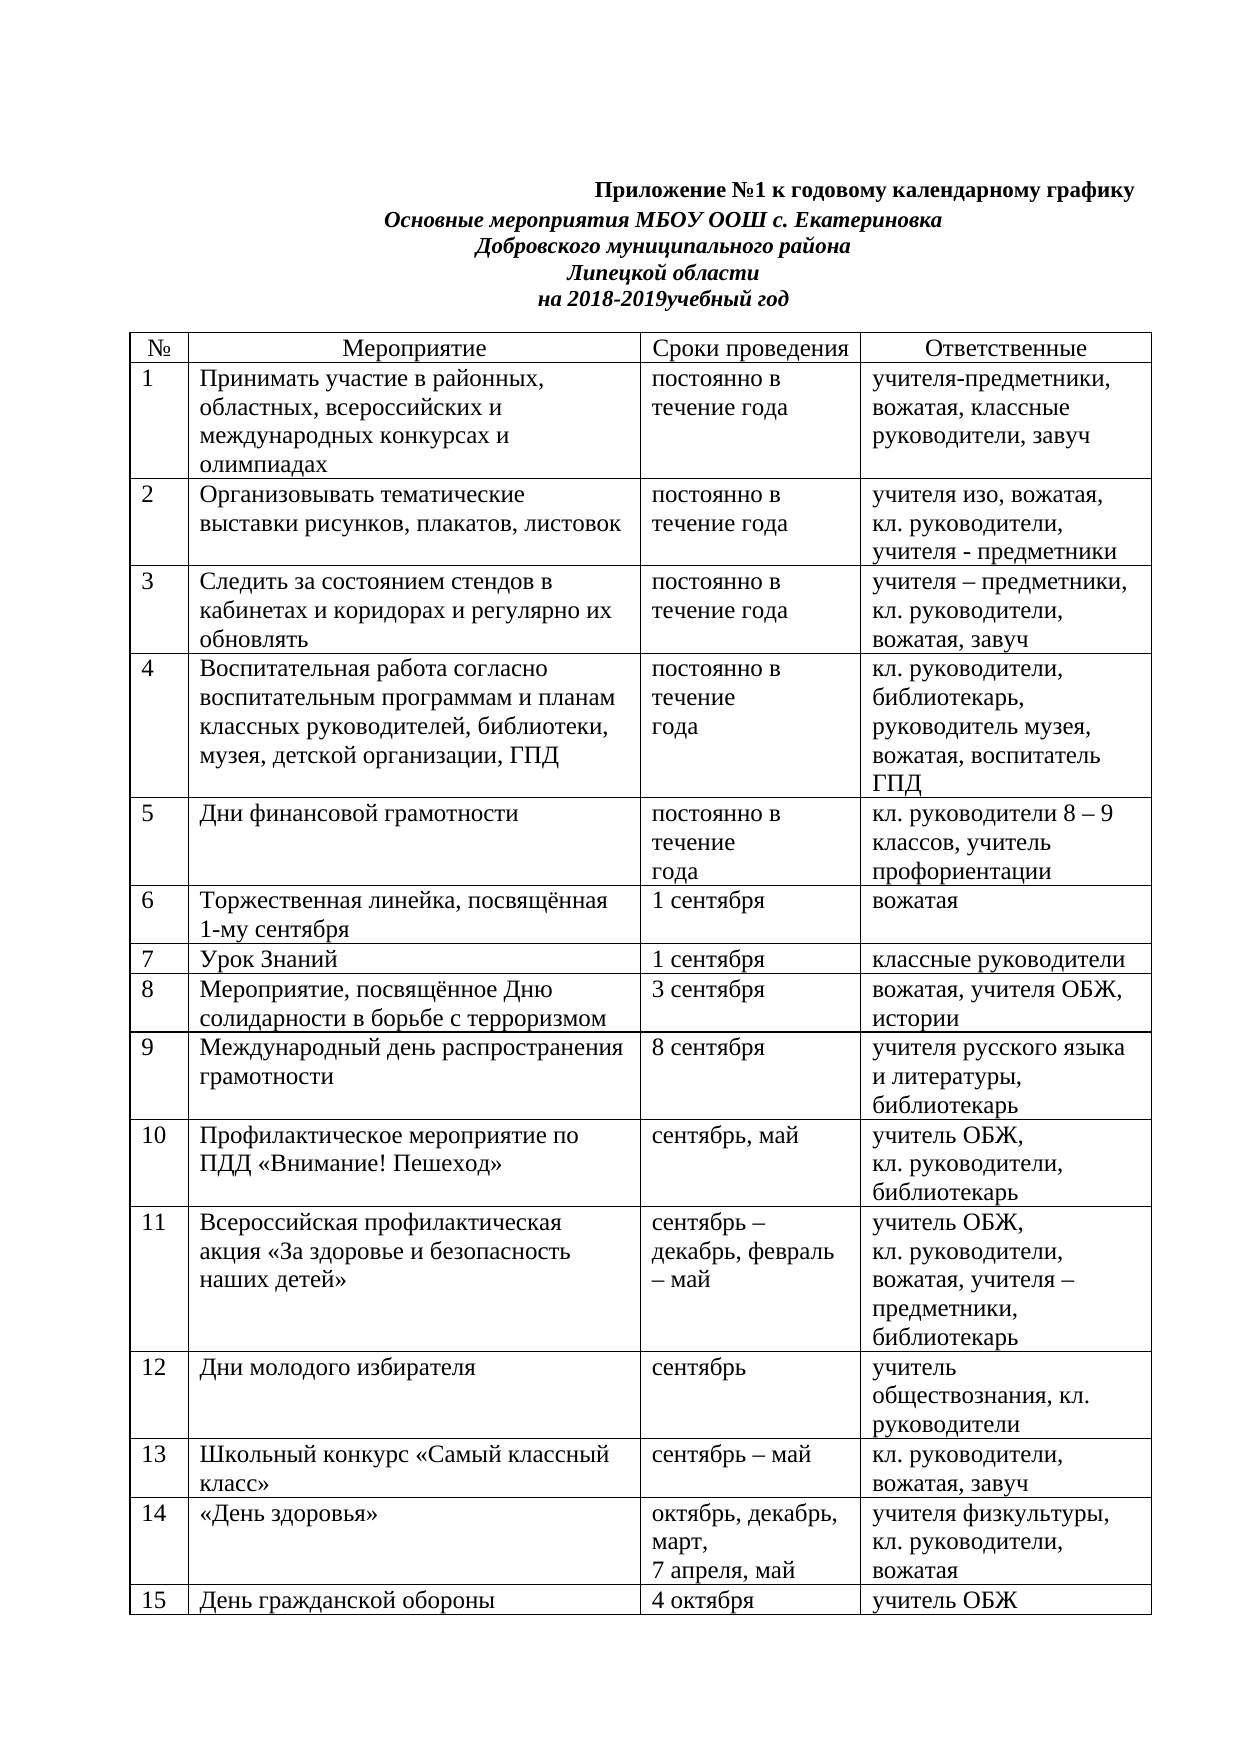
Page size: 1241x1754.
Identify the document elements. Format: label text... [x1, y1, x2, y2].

table_header Ответственные [861, 333, 1151, 362]
table_cell 1 сентября [641, 886, 860, 943]
table_cell 3 сентября [641, 974, 860, 1031]
table_cell Организовывать тематические выставки рисунков, плакатов, листовок [189, 479, 640, 565]
table_cell Урок Знаний [189, 944, 640, 973]
table_header Сроки проведения [641, 333, 860, 362]
table_cell классные руководители [861, 944, 1151, 973]
table_cell 5 [131, 798, 188, 884]
table_cell учитель ОБЖ, кл. руководители, библиотекарь [861, 1120, 1151, 1206]
table_cell учитель обществознания, кл. руководители [861, 1352, 1151, 1438]
table_cell 2 [131, 479, 188, 565]
table_cell 14 [131, 1498, 188, 1584]
text Добровского муниципального района [177, 232, 1152, 258]
table_cell сентябрь – май [641, 1439, 860, 1497]
text Основные мероприятия МБОУ ООШ с. Екатериновка [177, 206, 1152, 232]
table_cell 4 [131, 654, 188, 797]
table_cell учителя изо, вожатая, кл. руководители, учителя - предметники [861, 479, 1151, 565]
table_cell октябрь, декабрь, март, 7 апреля, май [641, 1498, 860, 1584]
table_cell учителя физкультуры, кл. руководители, вожатая [861, 1498, 1151, 1584]
table_cell Дни молодого избирателя [189, 1352, 640, 1438]
table_cell постоянно в течение года [641, 566, 860, 652]
table_cell сентябрь, май [641, 1120, 860, 1206]
table_cell постоянно в течение года [641, 654, 860, 797]
table_cell 15 [131, 1585, 188, 1614]
table_cell Принимать участие в районных, областных, всероссийских и международных конкурсах и олимпиадах [189, 363, 640, 478]
table_cell Воспитательная работа согласно воспитательным программам и планам классных руководителей, библиотеки, музея, детской организации, ГПД [189, 654, 640, 797]
table_cell 3 [131, 566, 188, 652]
table_cell Торжественная линейка, посвящённая 1-му сентября [189, 886, 640, 943]
table_cell Профилактическое мероприятие по ПДД «Внимание! Пешеход» [189, 1120, 640, 1206]
table_cell 1 сентября [641, 944, 860, 973]
text Липецкой области [177, 258, 1152, 285]
table_cell учителя – предметники, кл. руководители, вожатая, завуч [861, 566, 1151, 652]
table_cell 6 [131, 886, 188, 943]
table_cell учителя-предметники, вожатая, классные руководители, завуч [861, 363, 1151, 478]
table_cell 8 сентября [641, 1033, 860, 1119]
table_cell Всероссийская профилактическая акция «За здоровье и безопасность наших детей» [189, 1207, 640, 1351]
table_cell 10 [131, 1120, 188, 1206]
table_header Мероприятие [189, 333, 640, 362]
table_cell сентябрь [641, 1352, 860, 1438]
table_cell 7 [131, 944, 188, 973]
table_cell постоянно в течение года [641, 798, 860, 884]
text Приложение №1 к годовому календарному графику [177, 176, 1152, 202]
table_cell постоянно в течение года [641, 479, 860, 565]
table_cell постоянно в течение года [641, 363, 860, 478]
table_cell «День здоровья» [189, 1498, 640, 1584]
text на 2018-2019учебный год [177, 285, 1152, 311]
table_cell 8 [131, 974, 188, 1031]
table_cell 12 [131, 1352, 188, 1438]
table_cell учитель ОБЖ, кл. руководители, вожатая, учителя – предметники, библиотекарь [861, 1207, 1151, 1351]
table_cell День гражданской обороны [189, 1585, 640, 1614]
table_header № [131, 333, 188, 362]
table_cell Следить за состоянием стендов в кабинетах и коридорах и регулярно их обновлять [189, 566, 640, 652]
table_cell учитель ОБЖ [861, 1585, 1151, 1614]
table_cell кл. руководители, библиотекарь, руководитель музея, вожатая, воспитатель ГПД [861, 654, 1151, 797]
table_cell 1 [131, 363, 188, 478]
table_cell Международный день распространения грамотности [189, 1033, 640, 1119]
table_cell 11 [131, 1207, 188, 1351]
table_cell 13 [131, 1439, 188, 1497]
table_cell кл. руководители 8 – 9 классов, учитель профориентации [861, 798, 1151, 884]
table_cell Мероприятие, посвящённое Дню солидарности в борьбе с терроризмом [189, 974, 640, 1031]
table_cell Дни финансовой грамотности [189, 798, 640, 884]
table_cell 9 [131, 1033, 188, 1119]
table_cell учителя русского языка и литературы, библиотекарь [861, 1033, 1151, 1119]
table_cell вожатая, учителя ОБЖ, истории [861, 974, 1151, 1031]
table_cell сентябрь – декабрь, февраль – май [641, 1207, 860, 1351]
table_cell вожатая [861, 886, 1151, 943]
table_cell 4 октября [641, 1585, 860, 1614]
table_cell кл. руководители, вожатая, завуч [861, 1439, 1151, 1497]
table_cell Школьный конкурс «Самый классный класс» [189, 1439, 640, 1497]
